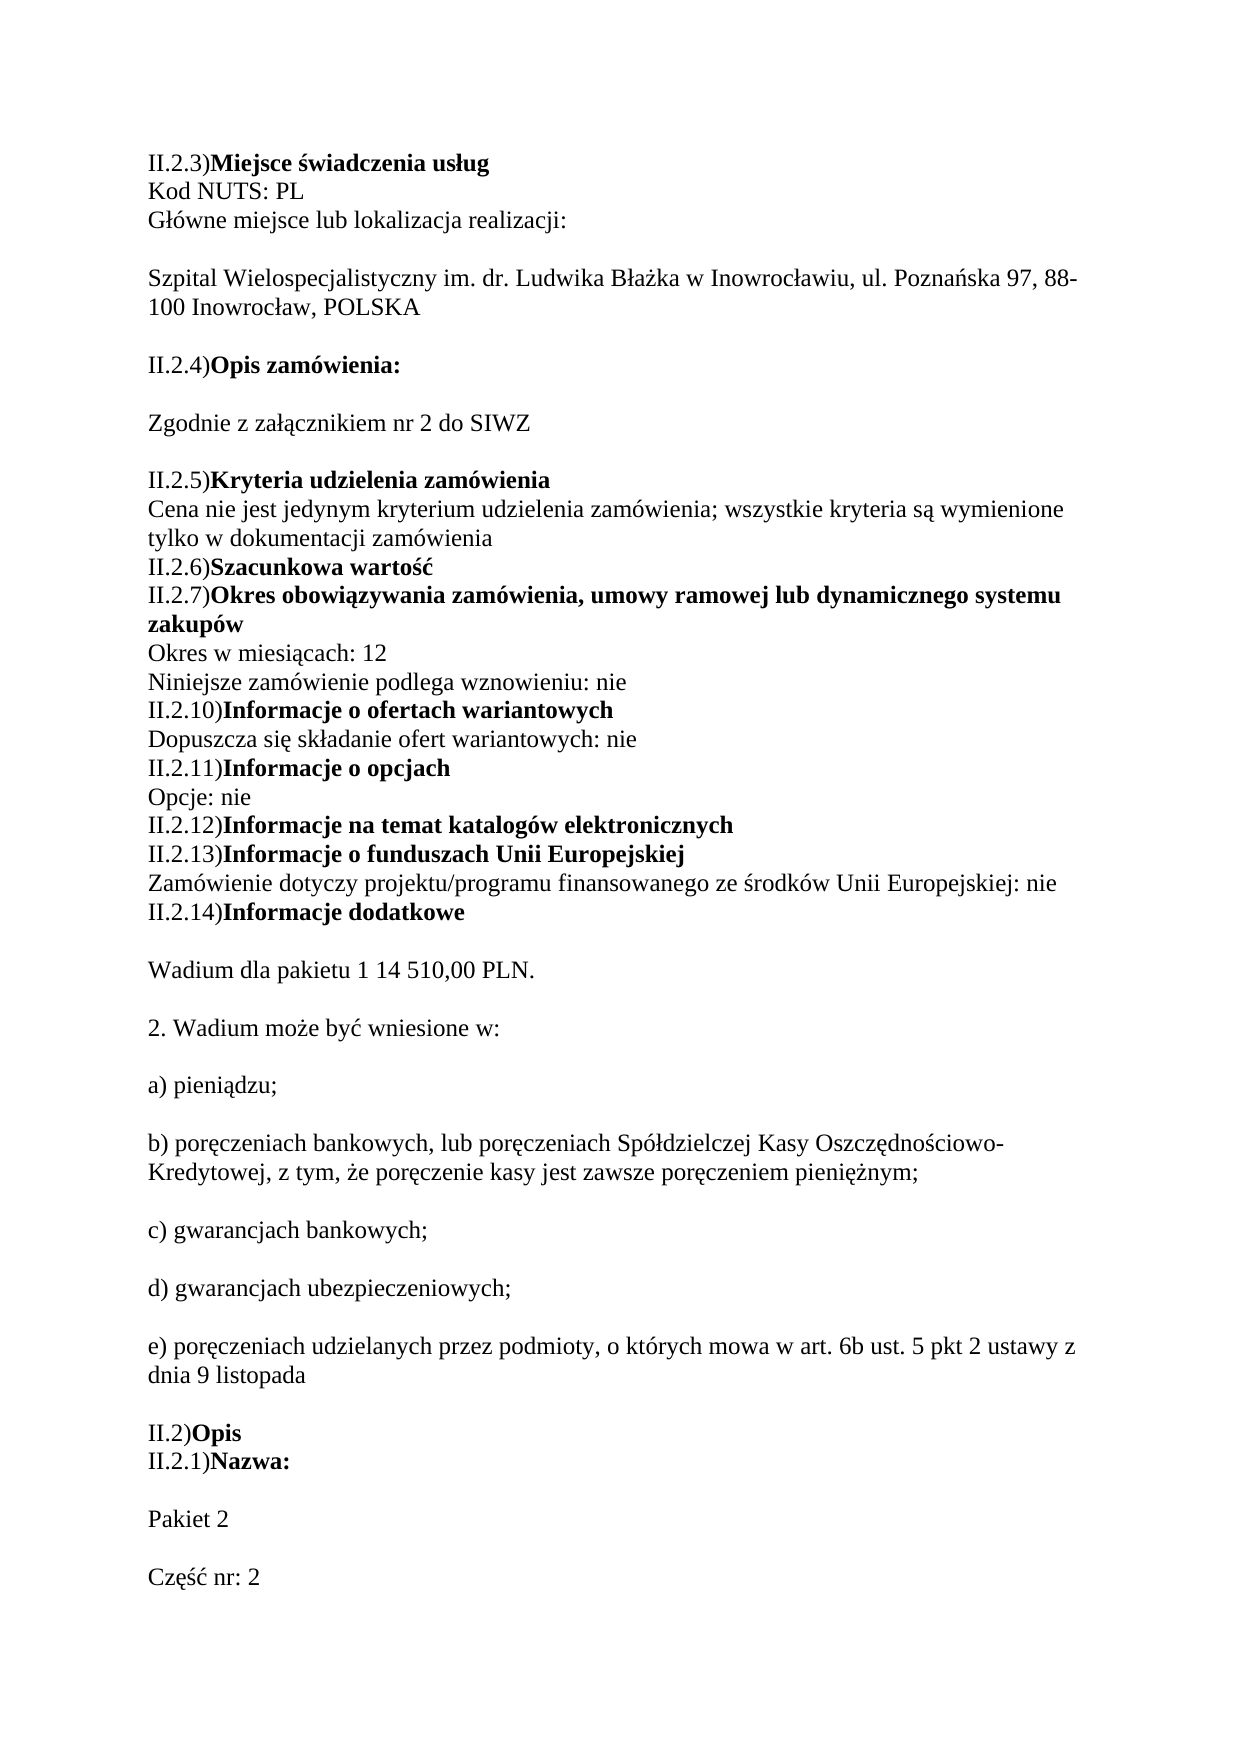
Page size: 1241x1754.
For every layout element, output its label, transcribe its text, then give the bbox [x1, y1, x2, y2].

text II.2.14)Informacje dodatkowe [148, 897, 1093, 926]
text Główne miejsce lub lokalizacja realizacji: [148, 205, 1093, 234]
text II.2.10)Informacje o ofertach wariantowych [148, 696, 1093, 724]
text a) pieniądzu; [148, 1071, 1093, 1099]
text Opcje: nie [148, 782, 1093, 811]
text II.2)Opis [148, 1418, 1093, 1446]
text b) poręczeniach bankowych, lub poręczeniach Spółdzielczej Kasy Oszczędnościowo-Kredytowej, z tym, że poręczenie kasy jest zawsze poręczeniem pieniężnym; [148, 1128, 1093, 1186]
text Zamówienie dotyczy projektu/programu finansowanego ze środków Unii Europejskiej: nie [148, 868, 1093, 897]
text II.2.3)Miejsce świadczenia usług [148, 148, 1093, 176]
text II.2.7)Okres obowiązywania zamówienia, umowy ramowej lub dynamicznego systemu zakupów [148, 581, 1093, 638]
text Pakiet 2 [148, 1504, 1093, 1533]
text II.2.12)Informacje na temat katalogów elektronicznych [148, 811, 1093, 839]
text Kod NUTS: PL [148, 176, 1093, 205]
text II.2.1)Nazwa: [148, 1446, 1093, 1475]
text e) poręczeniach udzielanych przez podmioty, o których mowa w art. 6b ust. 5 pkt 2 ustawy z dnia 9 listopada [148, 1331, 1093, 1388]
text Cena nie jest jedynym kryterium udzielenia zamówienia; wszystkie kryteria są wymienione tylko w dokumentacji zamówienia [148, 494, 1093, 552]
text II.2.5)Kryteria udzielenia zamówienia [148, 466, 1093, 494]
text Dopuszcza się składanie ofert wariantowych: nie [148, 724, 1093, 753]
text 2. Wadium może być wniesione w: [148, 1013, 1093, 1041]
text II.2.13)Informacje o funduszach Unii Europejskiej [148, 839, 1093, 868]
text II.2.11)Informacje o opcjach [148, 753, 1093, 782]
text d) gwarancjach ubezpieczeniowych; [148, 1273, 1093, 1302]
text Zgodnie z załącznikiem nr 2 do SIWZ [148, 408, 1093, 436]
text Niniejsze zamówienie podlega wznowieniu: nie [148, 667, 1093, 696]
text Część nr: 2 [148, 1562, 1093, 1591]
text II.2.6)Szacunkowa wartość [148, 552, 1093, 581]
text Szpital Wielospecjalistyczny im. dr. Ludwika Błażka w Inowrocławiu, ul. Poznańska 97, 88-100 Inowrocław, POLSKA [148, 263, 1093, 321]
text Okres w miesiącach: 12 [148, 638, 1093, 667]
text II.2.4)Opis zamówienia: [148, 350, 1093, 378]
text Wadium dla pakietu 1 14 510,00 PLN. [148, 955, 1093, 983]
text c) gwarancjach bankowych; [148, 1215, 1093, 1244]
